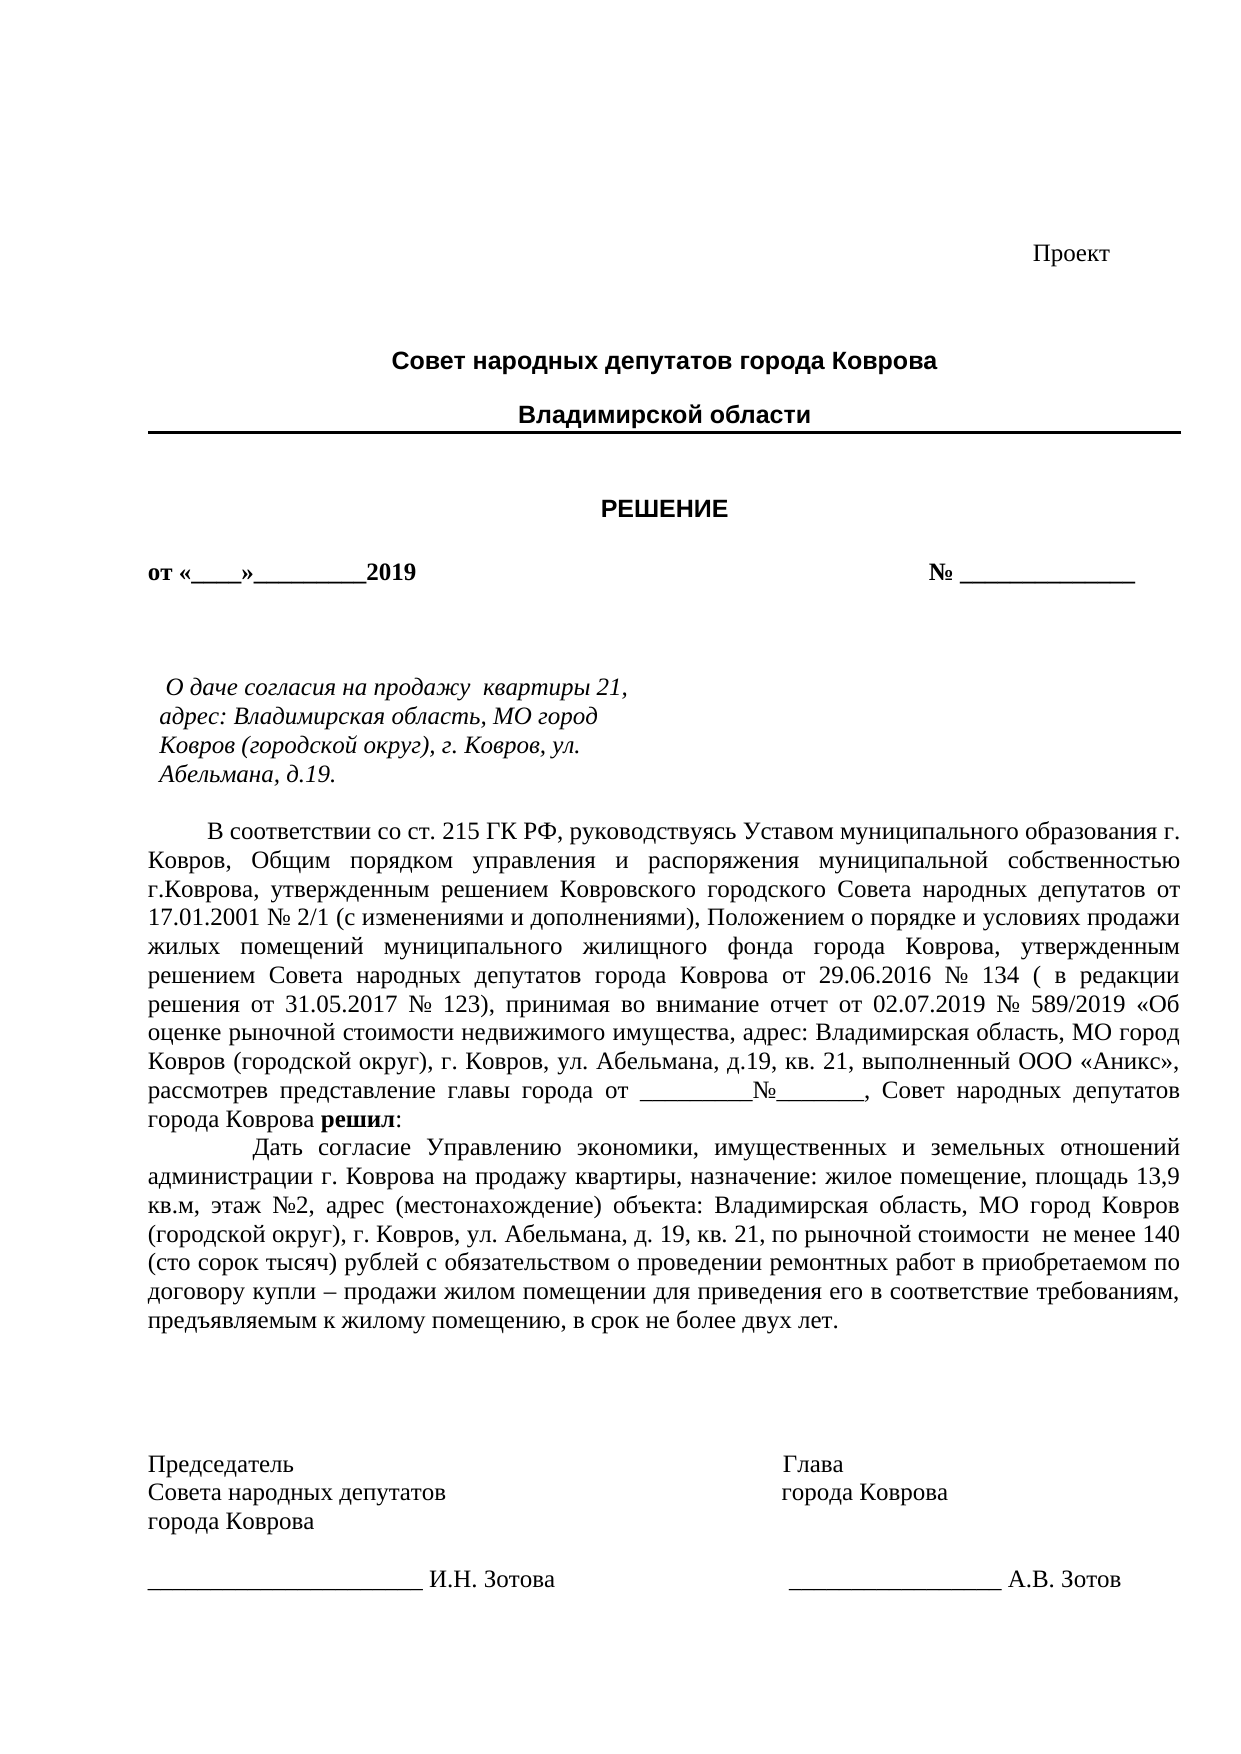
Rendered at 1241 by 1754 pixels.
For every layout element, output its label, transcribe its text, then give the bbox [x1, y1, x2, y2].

text от «____»_________2019 № ______________ [148, 557, 1181, 586]
text города Коврова [148, 1506, 1181, 1535]
text В соответствии со ст. 215 ГК РФ, руководствуясь Уставом муниципального образования г. Ковров, Общим порядком управления и распоряжения муниципальной собственностью г.Коврова, утвержденным решением Ковровского городского Совета народных депутатов от 17.01.2001 № 2/1 (с изменениями и дополнениями), Положением о порядке и условиях продажи жилых помещений муниципального жилищного фонда города Коврова, утвержденным решением Совета народных депутатов города Коврова от 29.06.2016 № 134 ( в редакции решения от 31.05.2017 № 123), принимая во внимание отчет от 02.07.2019 № 589/2019 «Об оценке рыночной стоимости недвижимого имущества, адрес: Владимирская область, МО город Ковров (городской округ), г. Ковров, ул. Абельмана, д.19, кв. 21, выполненный ООО «Аникс», рассмотрев представление главы города от _________№_______, Совет народных депутатов города Коврова решил: [148, 816, 1181, 1132]
text ______________________ И.Н. Зотова _________________ А.В. Зотов [148, 1564, 1181, 1592]
subtitle РЕШЕНИЕ [148, 494, 1181, 522]
text Совета народных депутатов города Коврова [148, 1477, 1181, 1506]
text Председатель Глава [148, 1449, 1181, 1477]
subtitle Владимирской области [148, 400, 1181, 431]
text Проект [959, 238, 1181, 267]
subtitle Совет народных депутатов города Коврова [148, 346, 1181, 375]
table_header О даче согласия на продажу квартиры 21, адрес: Владимирская область, МО город Ковров (городской округ), г. Ковров, ул. Абельмана, д.19. [148, 673, 673, 787]
text Дать согласие Управлению экономики, имущественных и земельных отношений администрации г. Коврова на продажу квартиры, назначение: жилое помещение, площадь 13,9 кв.м, этаж №2, адрес (местонахождение) объекта: Владимирская область, МО город Ковров (городской округ), г. Ковров, ул. Абельмана, д. 19, кв. 21, по рыночной стоимости не менее 140 (сто сорок тысяч) рублей с обязательством о проведении ремонтных работ в приобретаемом по договору купли – продажи жилом помещении для приведения его в соответствие требованиям, предъявляемым к жилому помещению, в срок не более двух лет. [148, 1132, 1181, 1334]
